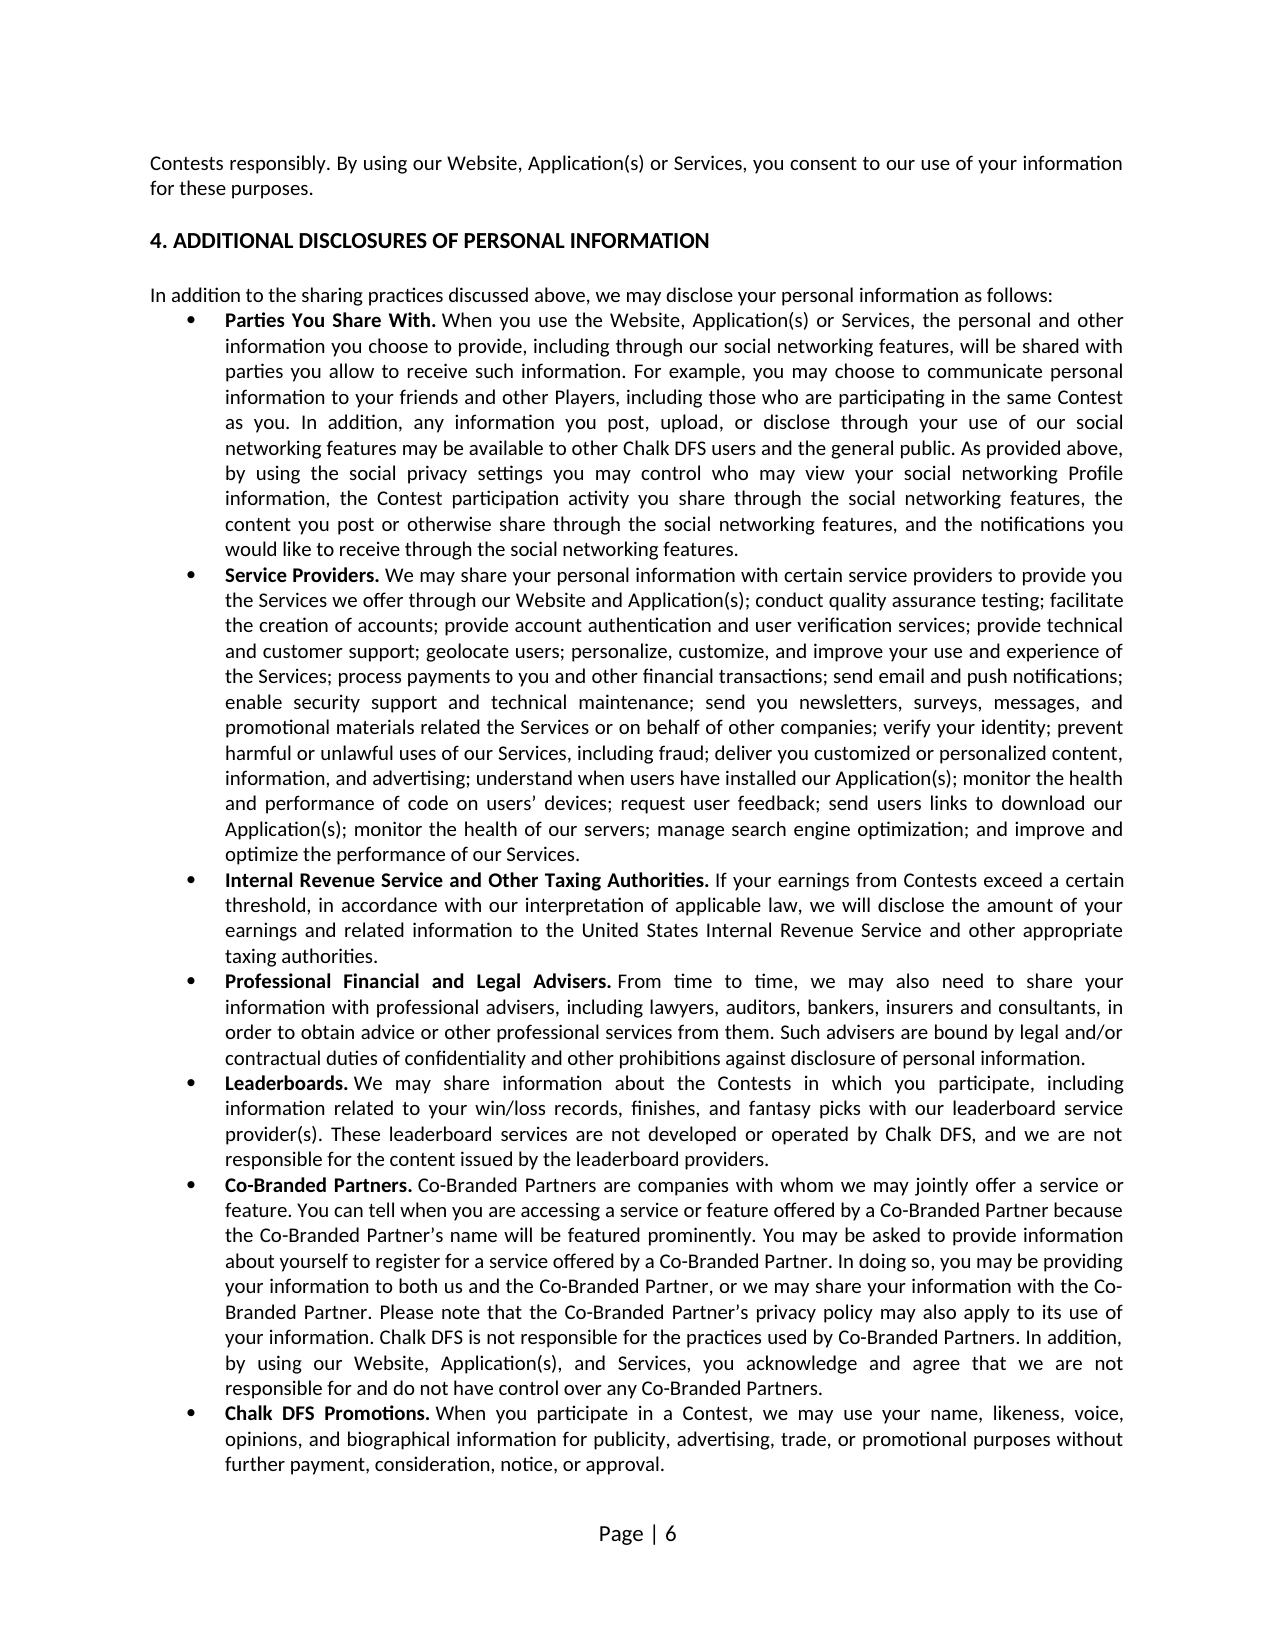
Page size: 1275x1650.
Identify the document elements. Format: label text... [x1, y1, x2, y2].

list Leaderboards. We may share information about the Contests in which you participate, including information related to your win/loss records, finishes, and fantasy picks with our leaderboard service provider(s). These leaderboard services are not developed or operated by Chalk DFS, and we are not responsible for the content issued by the leaderboard providers. [187, 1070, 1125, 1172]
list Service Providers. We may share your personal information with certain service providers to provide you the Services we offer through our Website and Application(s); conduct quality assurance testing; facilitate the creation of accounts; provide account authentication and user verification services; provide technical and customer support; geolocate users; personalize, customize, and improve your use and experience of the Services; process payments to you and other financial transactions; send email and push notifications; enable security support and technical maintenance; send you newsletters, surveys, messages, and promotional materials related the Services or on behalf of other companies; verify your identity; prevent harmful or unlawful uses of our Services, including fraud; deliver you customized or personalized content, information, and advertising; understand when users have installed our Application(s); monitor the health and performance of code on users’ devices; request user feedback; send users links to download our Application(s); monitor the health of our servers; manage search engine optimization; and improve and optimize the performance of our Services. [187, 562, 1125, 867]
list Parties You Share With. When you use the Website, Application(s) or Services, the personal and other information you choose to provide, including through our social networking features, will be shared with parties you allow to receive such information. For example, you may choose to communicate personal information to your friends and other Players, including those who are participating in the same Contest as you. In addition, any information you post, upload, or disclose through your use of our social networking features may be available to other Chalk DFS users and the general public. As provided above, by using the social privacy settings you may control who may view your social networking Profile information, the Contest participation activity you share through the social networking features, the content you post or otherwise share through the social networking features, and the notifications you would like to receive through the social networking features. [187, 308, 1125, 562]
list Chalk DFS Promotions. When you participate in a Contest, we may use your name, likeness, voice, opinions, and biographical information for publicity, advertising, trade, or promotional purposes without further payment, consideration, notice, or approval. [187, 1401, 1125, 1477]
list Internal Revenue Service and Other Taxing Authorities. If your earnings from Contests exceed a certain threshold, in accordance with our interpretation of applicable law, we will disclose the amount of your earnings and related information to the United States Internal Revenue Service and other appropriate taxing authorities. [187, 867, 1125, 968]
text In addition to the sharing practices discussed above, we may disclose your personal information as follows: [150, 282, 1125, 308]
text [150, 150, 1125, 201]
text 4. ADDITIONAL DISCLOSURES OF PERSONAL INFORMATION [150, 226, 1125, 254]
list Professional Financial and Legal Advisers. From time to time, we may also need to share your information with professional advisers, including lawyers, auditors, bankers, insurers and consultants, in order to obtain advice or other professional services from them. Such advisers are bound by legal and/or contractual duties of confidentiality and other prohibitions against disclosure of personal information. [187, 968, 1125, 1070]
list Co-Branded Partners. Co-Branded Partners are companies with whom we may jointly offer a service or feature. You can tell when you are accessing a service or feature offered by a Co-Branded Partner because the Co-Branded Partner’s name will be featured prominently. You may be asked to provide information about yourself to register for a service offered by a Co-Branded Partner. In doing so, you may be providing your information to both us and the Co-Branded Partner, or we may share your information with the Co-Branded Partner. Please note that the Co-Branded Partner’s privacy policy may also apply to its use of your information. Chalk DFS is not responsible for the practices used by Co-Branded Partners. In addition, by using our Website, Application(s), and Services, you acknowledge and agree that we are not responsible for and do not have control over any Co-Branded Partners. [187, 1172, 1125, 1401]
